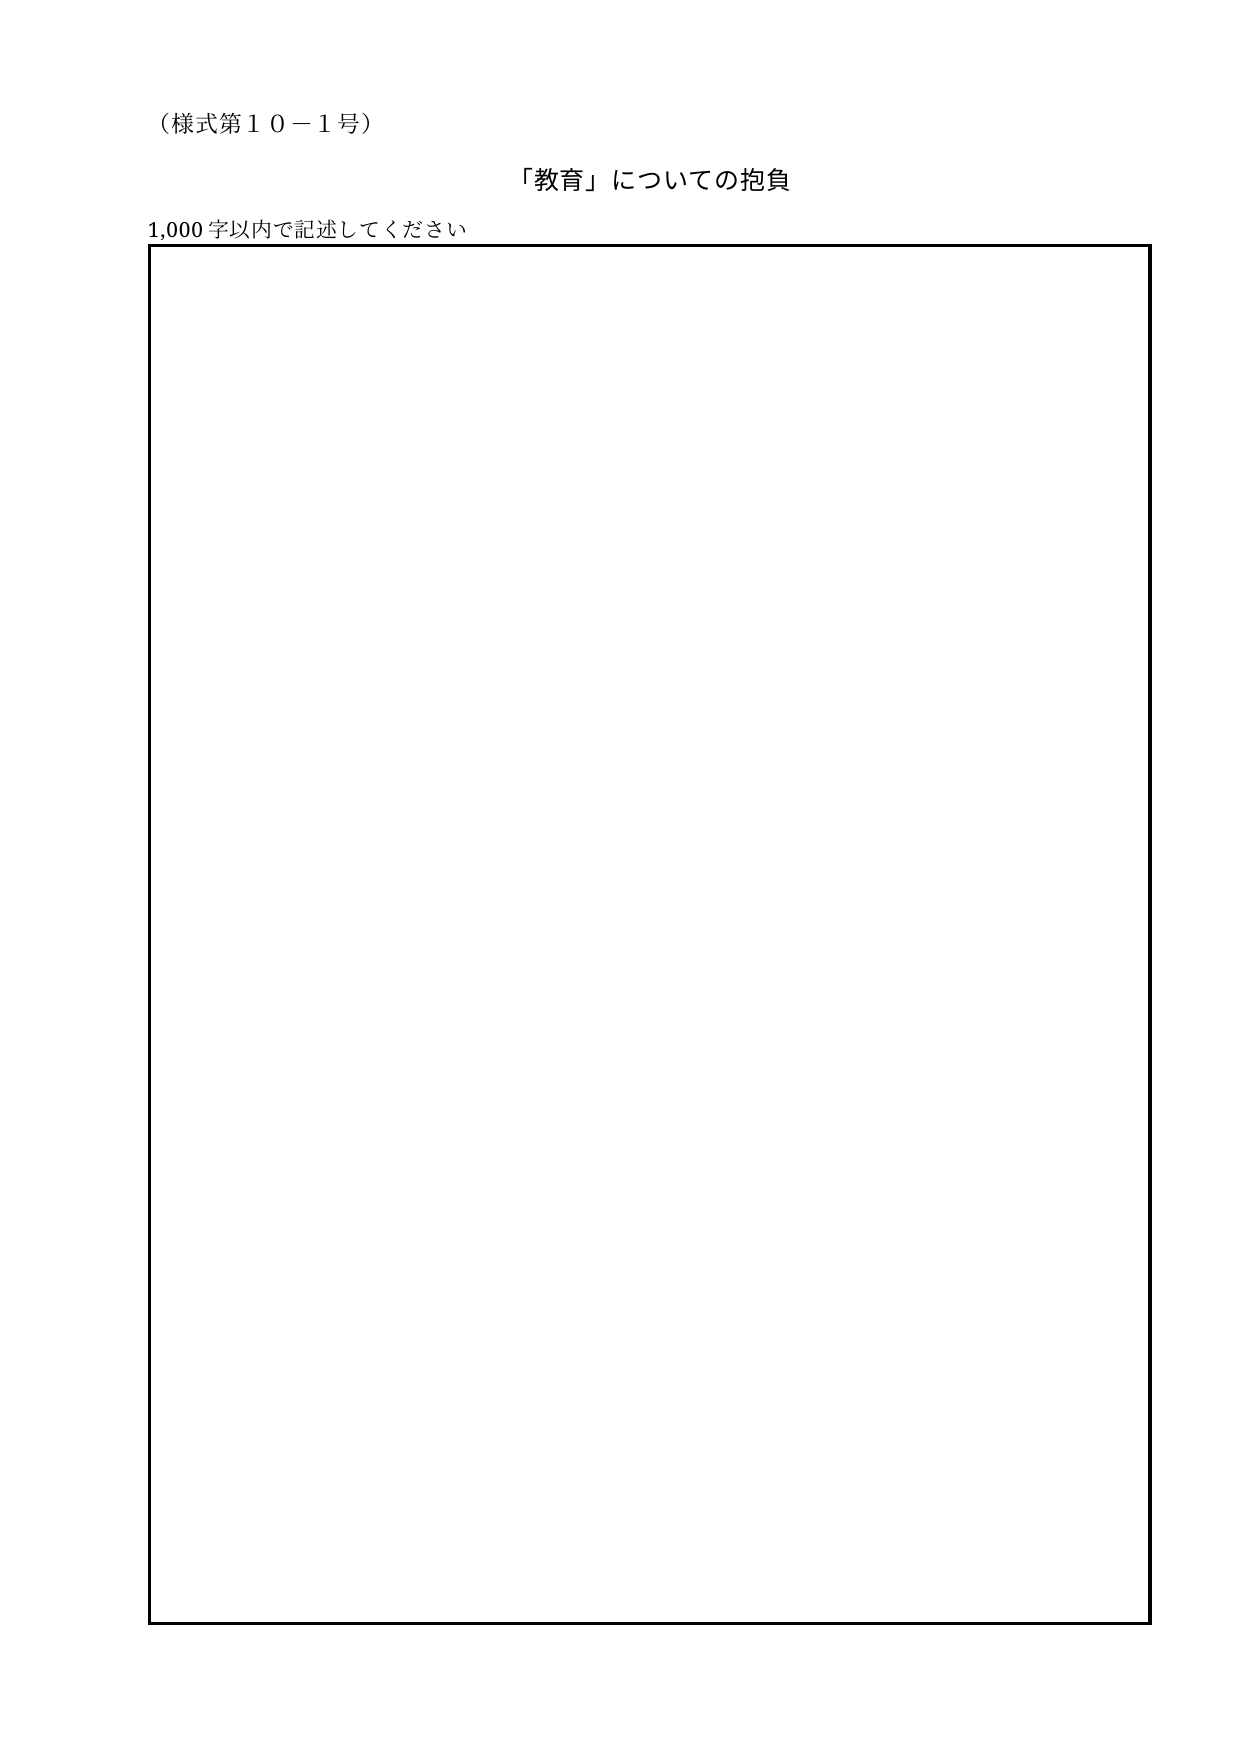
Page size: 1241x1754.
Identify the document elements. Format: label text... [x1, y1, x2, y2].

text 「教育」についての抱負 [148, 160, 1152, 197]
text 1,000字以内で記述してください [148, 213, 1152, 243]
table_header [151, 247, 1148, 1622]
text （様式第１０－１号） [148, 109, 1152, 138]
